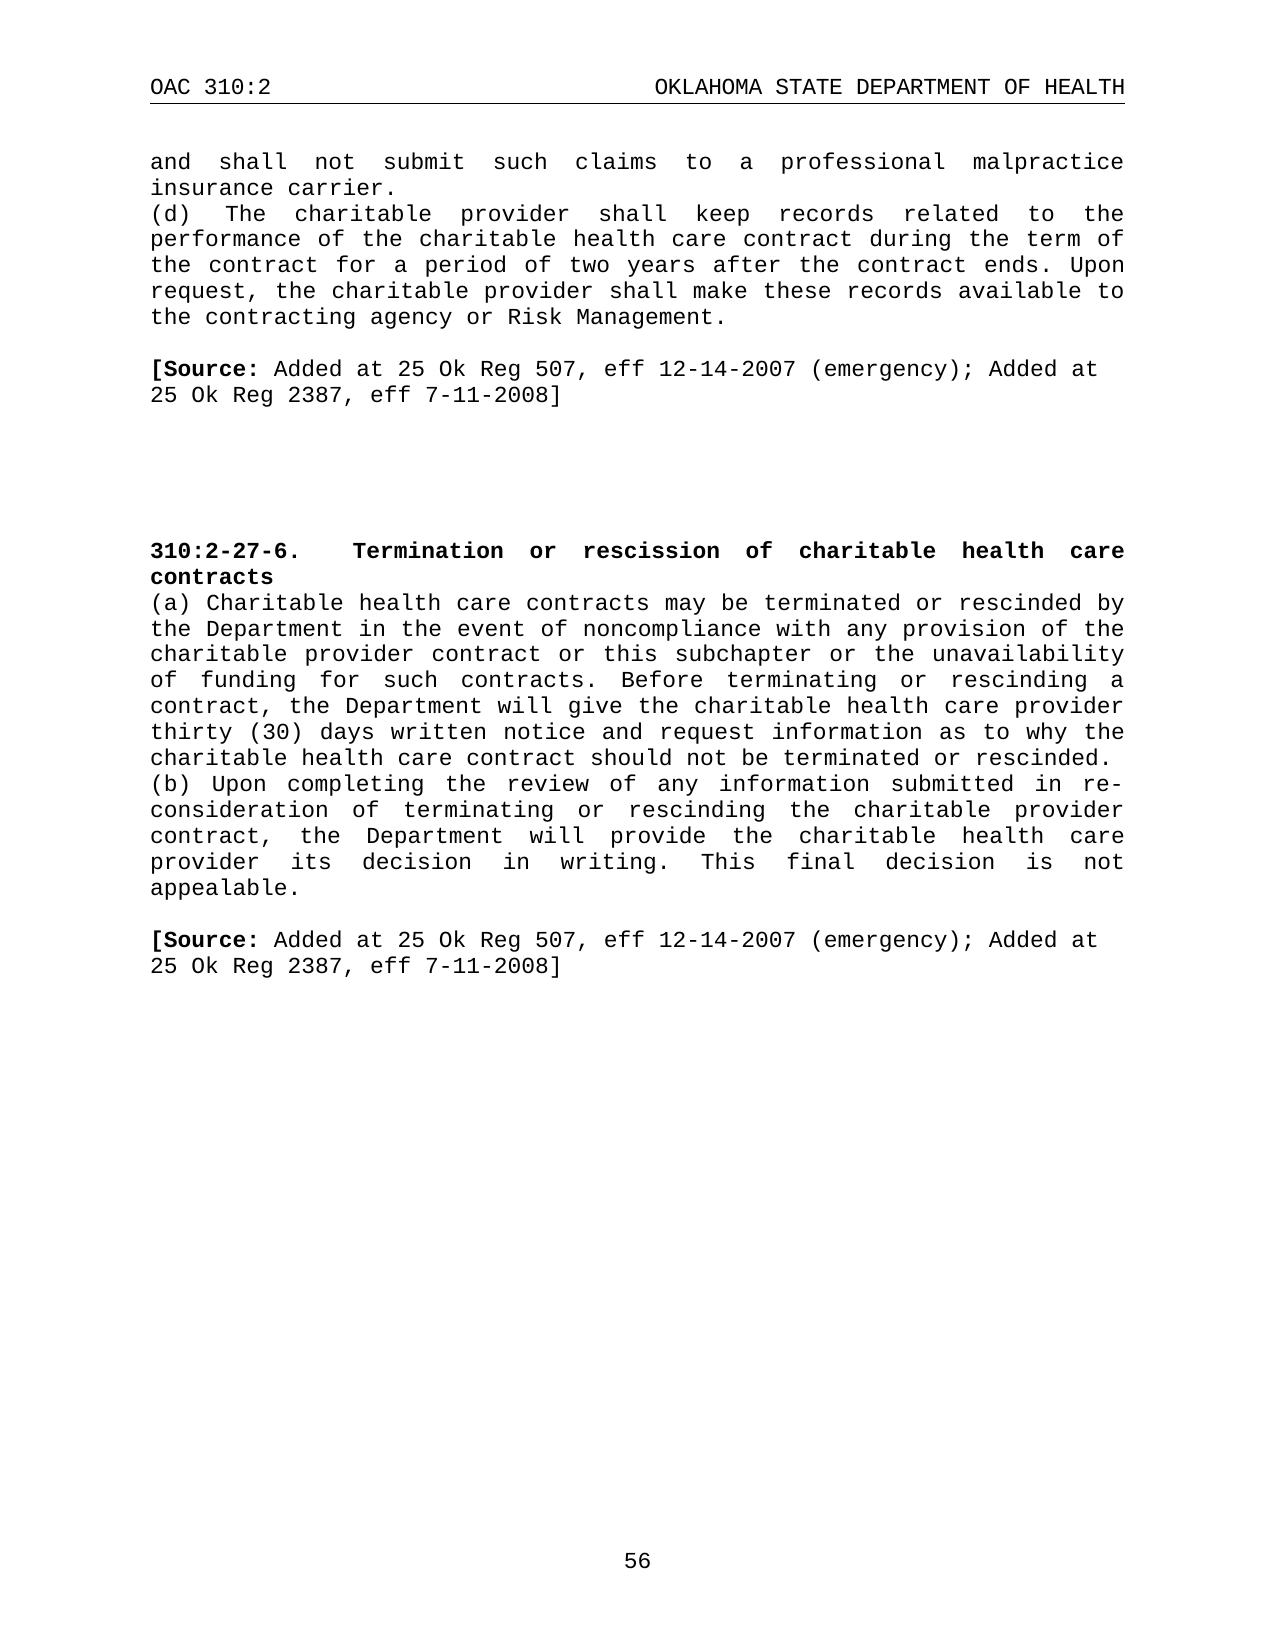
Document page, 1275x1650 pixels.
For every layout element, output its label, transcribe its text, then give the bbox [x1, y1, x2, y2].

text (a) Charitable health care contracts may be terminated or rescinded by the Department in the event of noncompliance with any provision of the charitable provider contract or this subchapter or the unavailability of funding for such contracts. Before terminating or rescinding a contract, the Department will give the charitable health care provider thirty (30) days written notice and request information as to why the charitable health care contract should not be terminated or rescinded. [150, 591, 1125, 772]
text 310:2-27-6. Termination or rescission of charitable health care contracts [150, 539, 1125, 591]
text [Source: Added at 25 Ok Reg 507, eff 12-14-2007 (emergency); Added at 25 Ok Reg 2387, eff 7-11-2008] [150, 928, 1125, 980]
text [Source: Added at 25 Ok Reg 507, eff 12-14-2007 (emergency); Added at 25 Ok Reg 2387, eff 7-11-2008] [150, 357, 1125, 409]
text (b) Upon completing the review of any information submitted in re-consideration of terminating or rescinding the charitable provider contract, the Department will provide the charitable health care provider its decision in writing. This final decision is not appealable. [150, 772, 1125, 902]
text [150, 150, 1125, 202]
text (d) The charitable provider shall keep records related to the performance of the charitable health care contract during the term of the contract for a period of two years after the contract ends. Upon request, the charitable provider shall make these records available to the contracting agency or Risk Management. [150, 202, 1125, 332]
